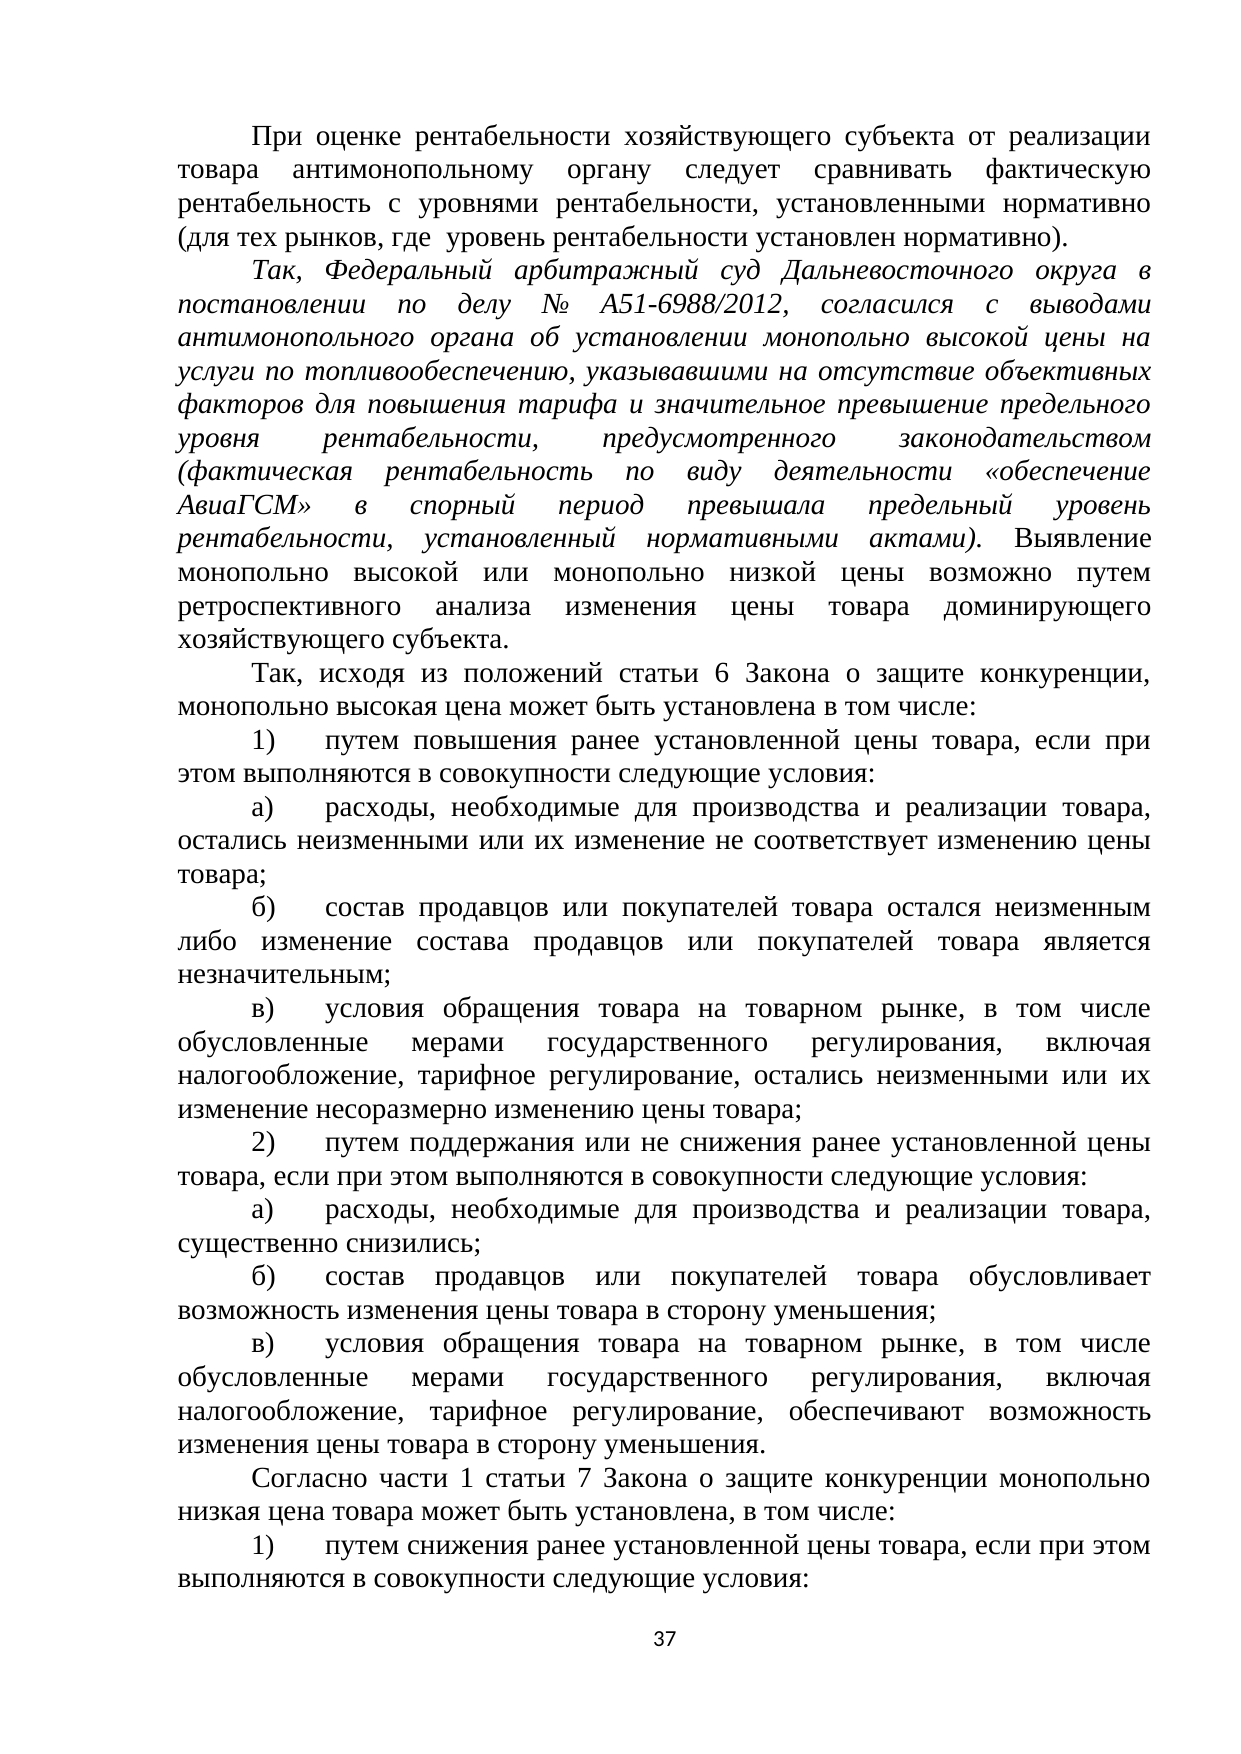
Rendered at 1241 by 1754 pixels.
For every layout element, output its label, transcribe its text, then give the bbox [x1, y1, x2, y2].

text в) условия обращения товара на товарном рынке, в том числе обусловленные мерами государственного регулирования, включая налогообложение, тарифное регулирование, остались неизменными или их изменение несоразмерно изменению цены товара; [177, 990, 1152, 1124]
text б) состав продавцов или покупателей товара обусловливает возможность изменения цены товара в сторону уменьшения; [177, 1258, 1152, 1326]
text Согласно части 1 статьи 7 Закона о защите конкуренции монопольно низкая цена товара может быть установлена, в том числе: [177, 1460, 1152, 1527]
text а) расходы, необходимые для производства и реализации товара, остались неизменными или их изменение не соответствует изменению цены товара; [177, 789, 1152, 889]
text Так, Федеральный арбитражный суд Дальневосточного округа в постановлении по делу № А51-6988/2012, согласился с выводами антимонопольного органа об установлении монопольно высокой цены на услуги по топливообеспечению, указывавшими на отсутствие объективных факторов для повышения тарифа и значительное превышение предельного уровня рентабельности, предусмотренного законодательством (фактическая рентабельность по виду деятельности «обеспечение АвиаГСМ» в спорный период превышала предельный уровень рентабельности, установленный нормативными актами). Выявление монопольно высокой или монопольно низкой цены возможно путем ретроспективного анализа изменения цены товара доминирующего хозяйствующего субъекта. [177, 252, 1152, 655]
text б) состав продавцов или покупателей товара остался неизменным либо изменение состава продавцов или покупателей товара является незначительным; [177, 889, 1152, 990]
text а) расходы, необходимые для производства и реализации товара, существенно снизились; [177, 1191, 1152, 1258]
text При оценке рентабельности хозяйствующего субъекта от реализации товара антимонопольному органу следует сравнивать фактическую рентабельность с уровнями рентабельности, установленными нормативно (для тех рынков, где уровень рентабельности установлен нормативно). [177, 118, 1152, 252]
list путем поддержания или не снижения ранее установленной цены товара, если при этом выполняются в совокупности следующие условия: [177, 1124, 1152, 1191]
list путем снижения ранее установленной цены товара, если при этом выполняются в совокупности следующие условия: [177, 1527, 1152, 1594]
list путем повышения ранее установленной цены товара, если при этом выполняются в совокупности следующие условия: [177, 722, 1152, 789]
text Так, исходя из положений статьи 6 Закона о защите конкуренции, монопольно высокая цена может быть установлена в том числе: [177, 655, 1152, 722]
text в) условия обращения товара на товарном рынке, в том числе обусловленные мерами государственного регулирования, включая налогообложение, тарифное регулирование, обеспечивают возможность изменения цены товара в сторону уменьшения. [177, 1326, 1152, 1460]
